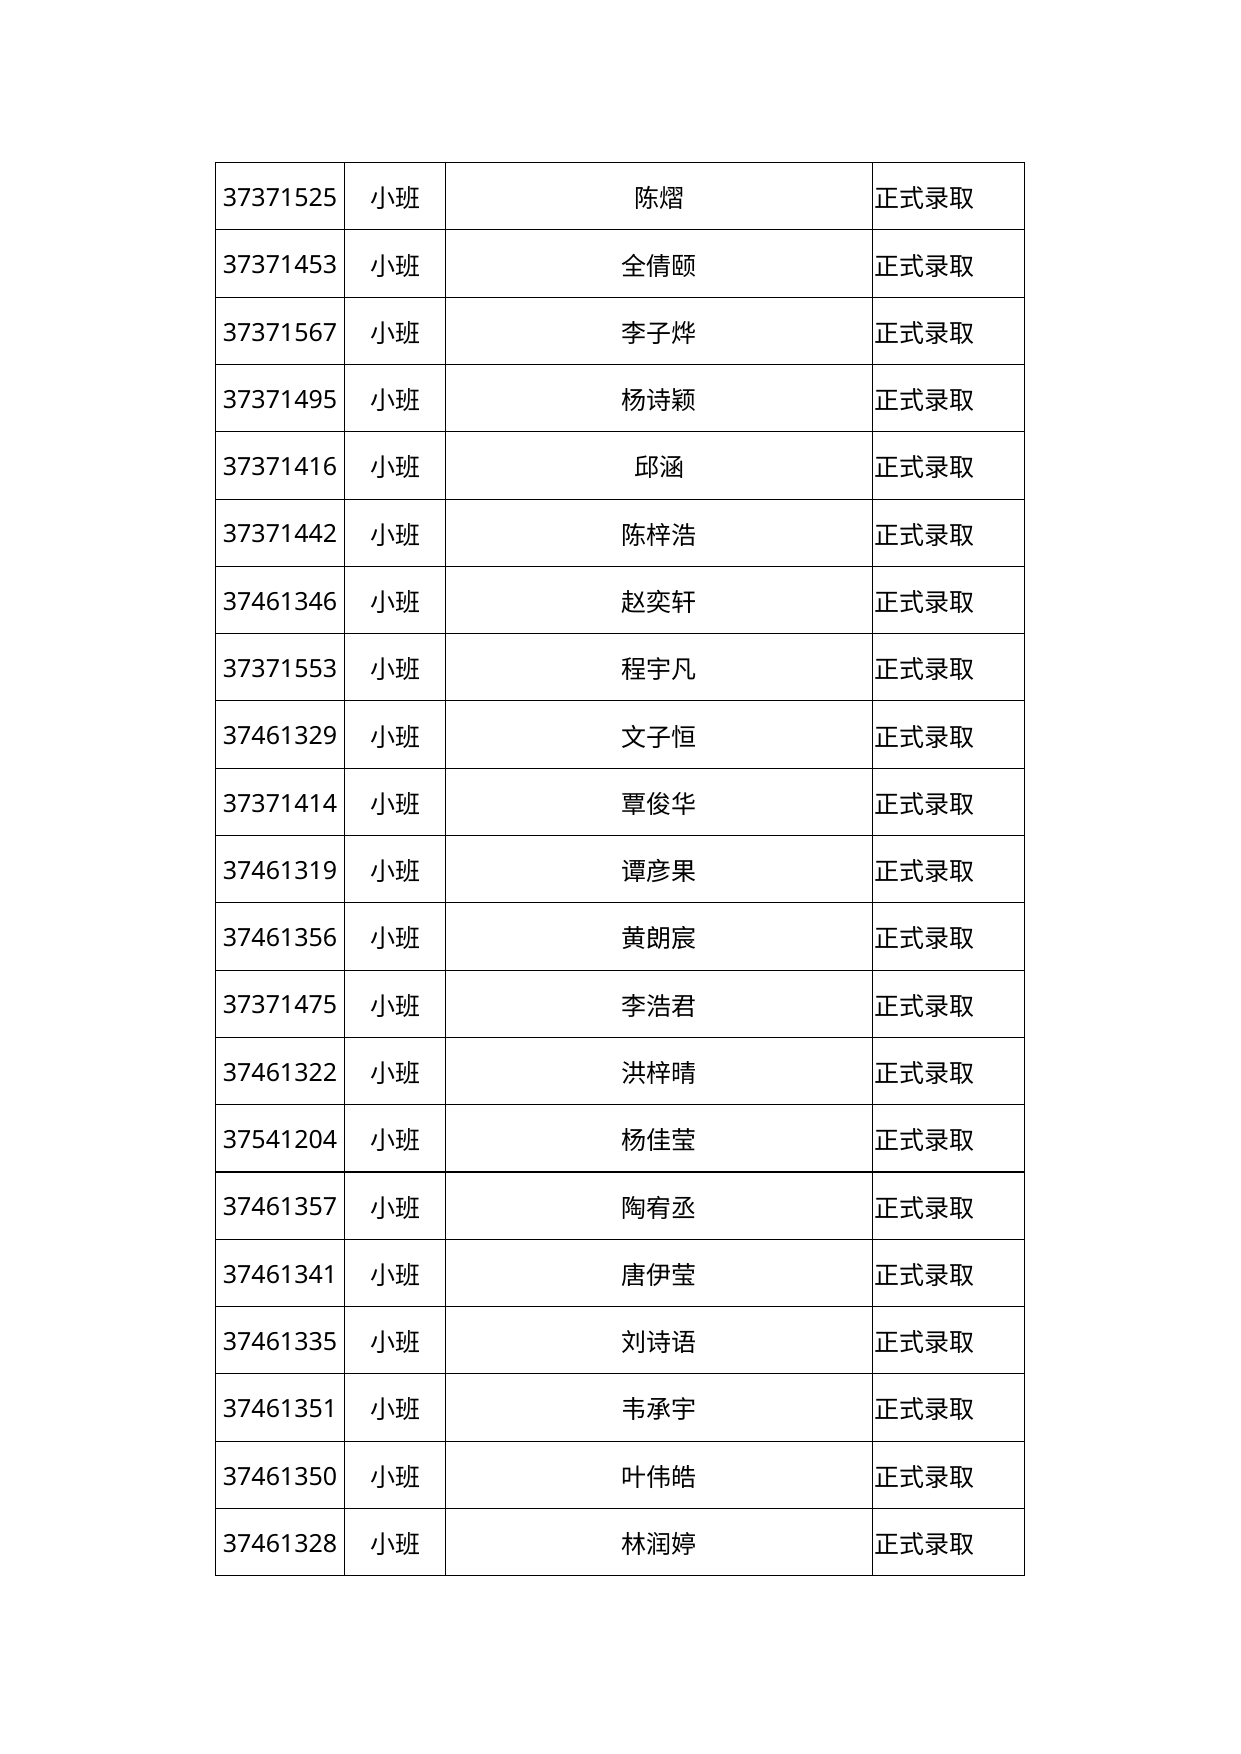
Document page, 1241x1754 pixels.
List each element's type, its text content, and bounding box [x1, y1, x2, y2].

table_cell 小班 [345, 1038, 445, 1104]
table_cell 正式录取 [873, 432, 1024, 498]
table_cell 正式录取 [873, 971, 1024, 1037]
table_cell 刘诗语 [446, 1307, 872, 1373]
table_cell 正式录取 [873, 298, 1024, 364]
table_cell 37461357 [216, 1173, 344, 1239]
table_cell 正式录取 [873, 163, 1024, 229]
table_cell 文子恒 [446, 701, 872, 768]
table_cell 正式录取 [873, 230, 1024, 297]
table_cell 叶伟皓 [446, 1442, 872, 1508]
table_cell 37461335 [216, 1307, 344, 1373]
table_cell 正式录取 [873, 1038, 1024, 1104]
table_cell 小班 [345, 971, 445, 1037]
table_cell 正式录取 [873, 1105, 1024, 1171]
table_cell 韦承宇 [446, 1374, 872, 1441]
table_cell 覃俊华 [446, 769, 872, 835]
table_cell 37461322 [216, 1038, 344, 1104]
table_cell 谭彦果 [446, 836, 872, 902]
table_cell 正式录取 [873, 836, 1024, 902]
table_cell 37371475 [216, 971, 344, 1037]
table_cell 小班 [345, 230, 445, 297]
table_cell 小班 [345, 500, 445, 566]
table_cell 37541204 [216, 1105, 344, 1171]
table_cell 小班 [345, 567, 445, 633]
table_cell 小班 [345, 432, 445, 498]
table_cell 黄朗宸 [446, 903, 872, 969]
table_cell 正式录取 [873, 1173, 1024, 1239]
table_cell 小班 [345, 1240, 445, 1306]
table_cell 陈梓浩 [446, 500, 872, 566]
table_cell 正式录取 [873, 365, 1024, 431]
table_cell 杨诗颖 [446, 365, 872, 431]
table_cell 小班 [345, 634, 445, 700]
table_cell 小班 [345, 163, 445, 229]
table_cell 正式录取 [873, 1509, 1024, 1575]
table_cell 37371525 [216, 163, 344, 229]
table_cell 正式录取 [873, 769, 1024, 835]
table_cell 陶宥丞 [446, 1173, 872, 1239]
table_cell 小班 [345, 298, 445, 364]
table_cell 李子烨 [446, 298, 872, 364]
table_cell 唐伊莹 [446, 1240, 872, 1306]
table_cell 小班 [345, 1509, 445, 1575]
table_cell 小班 [345, 903, 445, 969]
table_cell 李浩君 [446, 971, 872, 1037]
table_cell 正式录取 [873, 500, 1024, 566]
table_cell 37461351 [216, 1374, 344, 1441]
table_cell 小班 [345, 1173, 445, 1239]
table_cell 37371416 [216, 432, 344, 498]
table_cell 洪梓晴 [446, 1038, 872, 1104]
table_cell 小班 [345, 1374, 445, 1441]
table_cell 正式录取 [873, 1307, 1024, 1373]
table_cell 正式录取 [873, 903, 1024, 969]
table_cell 37371414 [216, 769, 344, 835]
table_cell 37371567 [216, 298, 344, 364]
table_cell 正式录取 [873, 1374, 1024, 1441]
table_cell 37461350 [216, 1442, 344, 1508]
table_cell 赵奕轩 [446, 567, 872, 633]
table_cell 全倩颐 [446, 230, 872, 297]
table_cell 37461329 [216, 701, 344, 768]
table_cell 小班 [345, 1442, 445, 1508]
table_cell 小班 [345, 1105, 445, 1171]
table_cell 小班 [345, 701, 445, 768]
table_cell 37371442 [216, 500, 344, 566]
table_cell 37461341 [216, 1240, 344, 1306]
table_cell 程宇凡 [446, 634, 872, 700]
table_cell 正式录取 [873, 1240, 1024, 1306]
table_cell 37461346 [216, 567, 344, 633]
table_cell 37461356 [216, 903, 344, 969]
table_cell 正式录取 [873, 1442, 1024, 1508]
table_cell 37371453 [216, 230, 344, 297]
table_cell 林润婷 [446, 1509, 872, 1575]
table_cell 37371495 [216, 365, 344, 431]
table_cell 正式录取 [873, 567, 1024, 633]
table_cell 邱涵 [446, 432, 872, 498]
table_cell 小班 [345, 365, 445, 431]
table_cell 37371553 [216, 634, 344, 700]
table_cell 陈熠 [446, 163, 872, 229]
table_cell 37461319 [216, 836, 344, 902]
table_cell 小班 [345, 1307, 445, 1373]
table_cell 正式录取 [873, 701, 1024, 768]
table_cell 小班 [345, 836, 445, 902]
table_cell 小班 [345, 769, 445, 835]
table_cell 37461328 [216, 1509, 344, 1575]
table_cell 正式录取 [873, 634, 1024, 700]
table_cell 杨佳莹 [446, 1105, 872, 1171]
